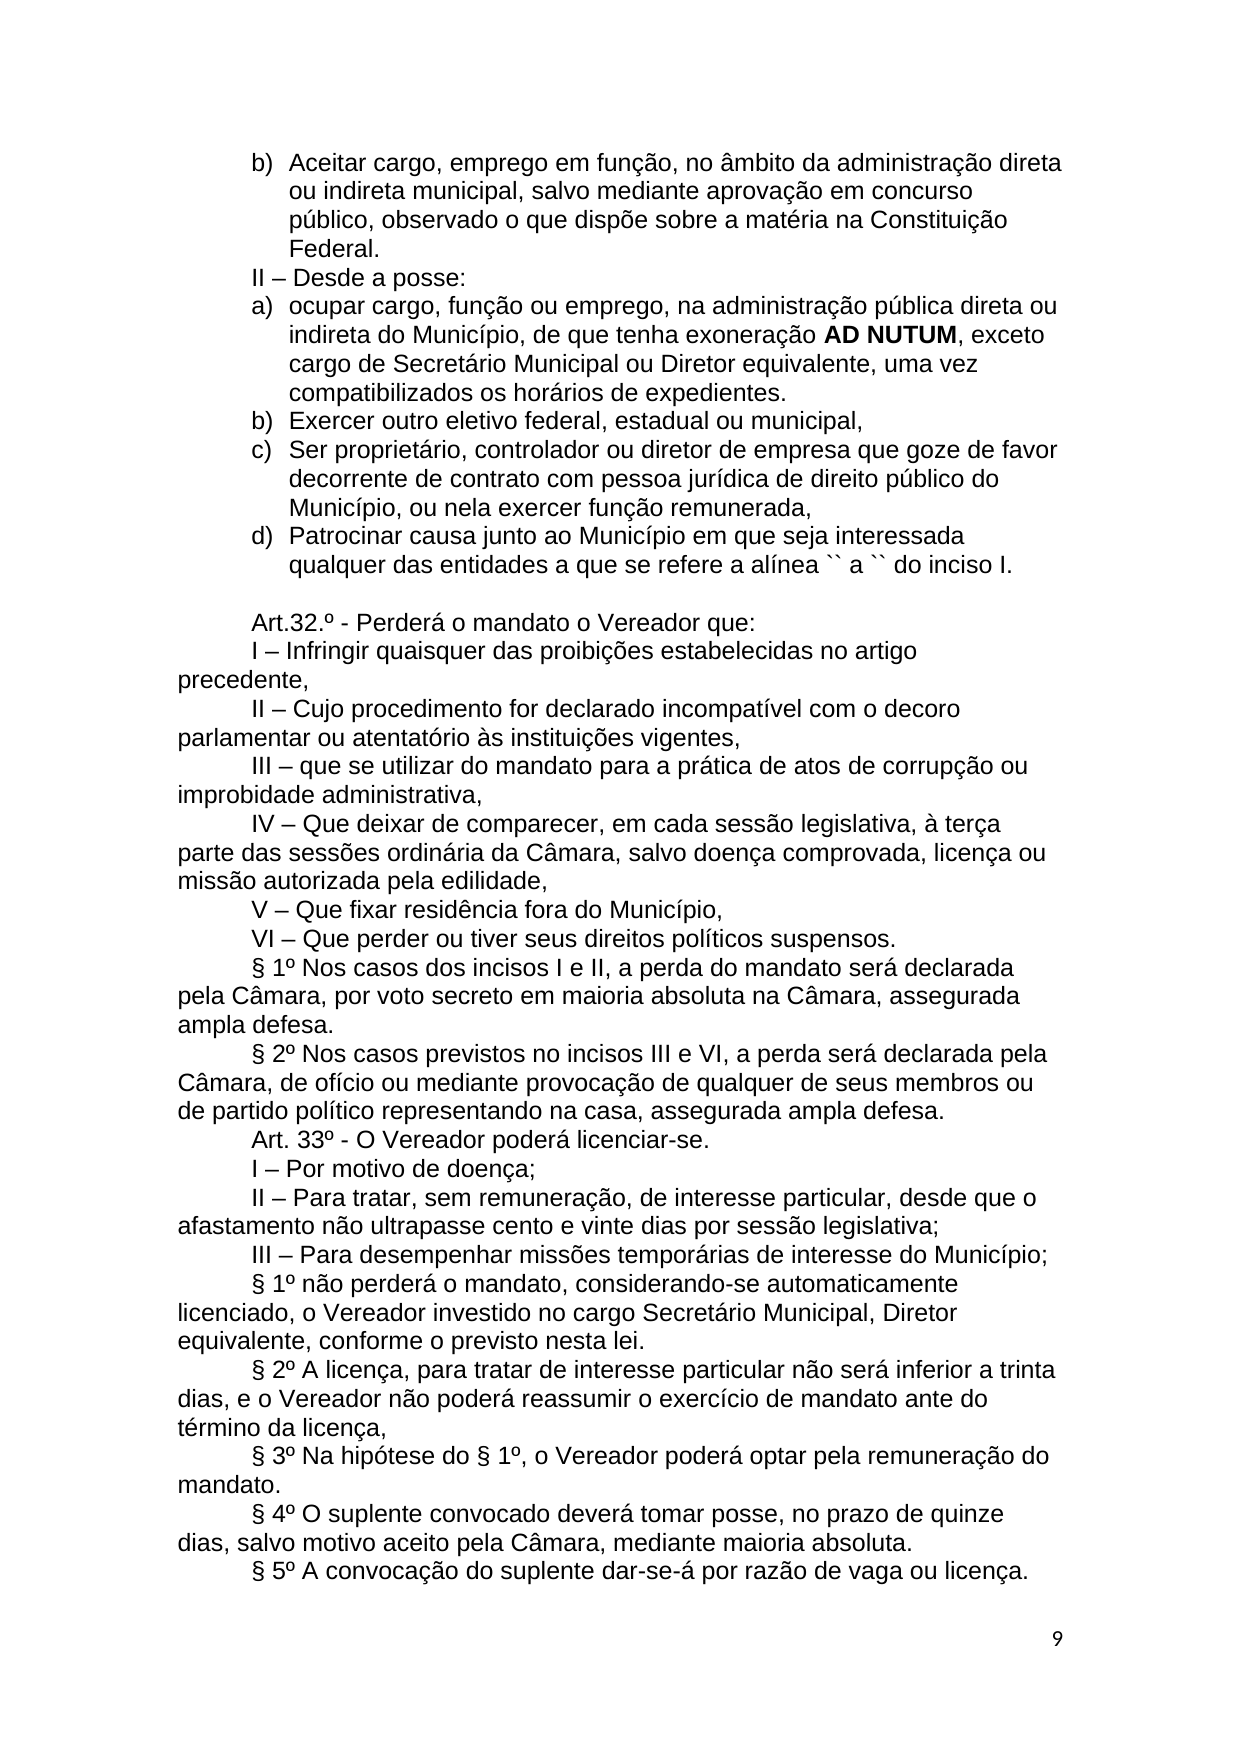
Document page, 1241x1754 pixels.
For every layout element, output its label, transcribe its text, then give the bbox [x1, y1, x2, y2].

text I – Por motivo de doença; [177, 1154, 1063, 1183]
text Art.32.º - Perderá o mandato o Vereador que: [177, 608, 1063, 636]
list ocupar cargo, função ou emprego, na administração pública direta ou indireta do Município, de que tenha exoneração AD NUTUM, exceto cargo de Secretário Municipal ou Diretor equivalente, uma vez compatibilizados os horários de expedientes. [251, 291, 1063, 406]
list Aceitar cargo, emprego em função, no âmbito da administração direta ou indireta municipal, salvo mediante aprovação em concurso público, observado o que dispõe sobre a matéria na Constituição Federal. [251, 148, 1063, 263]
text II – Cujo procedimento for declarado incompatível com o decoro parlamentar ou atentatório às instituições vigentes, [177, 694, 1063, 751]
text VI – Que perder ou tiver seus direitos políticos suspensos. [177, 924, 1063, 953]
text § 2º A licença, para tratar de interesse particular não será inferior a trinta dias, e o Vereador não poderá reassumir o exercício de mandato ante do término da licença, [177, 1355, 1063, 1441]
text § 2º Nos casos previstos no incisos III e VI, a perda será declarada pela Câmara, de ofício ou mediante provocação de qualquer de seus membros ou de partido político representando na casa, assegurada ampla defesa. [177, 1039, 1063, 1125]
text V – Que fixar residência fora do Município, [177, 895, 1063, 924]
text § 1º não perderá o mandato, considerando-se automaticamente licenciado, o Vereador investido no cargo Secretário Municipal, Diretor equivalente, conforme o previsto nesta lei. [177, 1269, 1063, 1355]
text III – que se utilizar do mandato para a prática de atos de corrupção ou improbidade administrativa, [177, 751, 1063, 809]
text III – Para desempenhar missões temporárias de interesse do Município; [177, 1240, 1063, 1269]
text precedente, [177, 665, 1063, 694]
list Exercer outro eletivo federal, estadual ou municipal, [251, 406, 1063, 435]
text Art. 33º - O Vereador poderá licenciar-se. [177, 1125, 1063, 1154]
text § 5º A convocação do suplente dar-se-á por razão de vaga ou licença. [177, 1556, 1063, 1585]
text IV – Que deixar de comparecer, em cada sessão legislativa, à terça parte das sessões ordinária da Câmara, salvo doença comprovada, licença ou missão autorizada pela edilidade, [177, 809, 1063, 895]
text § 1º Nos casos dos incisos I e II, a perda do mandato será declarada pela Câmara, por voto secreto em maioria absoluta na Câmara, assegurada ampla defesa. [177, 953, 1063, 1039]
text II – Para tratar, sem remuneração, de interesse particular, desde que o afastamento não ultrapasse cento e vinte dias por sessão legislativa; [177, 1183, 1063, 1240]
text II – Desde a posse: [251, 263, 1063, 291]
text § 3º Na hipótese do § 1º, o Vereador poderá optar pela remuneração do mandato. [177, 1441, 1063, 1499]
list Ser proprietário, controlador ou diretor de empresa que goze de favor decorrente de contrato com pessoa jurídica de direito público do Município, ou nela exercer função remunerada, [251, 435, 1063, 521]
text § 4º O suplente convocado deverá tomar posse, no prazo de quinze dias, salvo motivo aceito pela Câmara, mediante maioria absoluta. [177, 1499, 1063, 1556]
list Patrocinar causa junto ao Município em que seja interessada qualquer das entidades a que se refere a alínea `` a `` do inciso I. [251, 521, 1063, 579]
text I – Infringir quaisquer das proibições estabelecidas no artigo [177, 636, 1063, 665]
